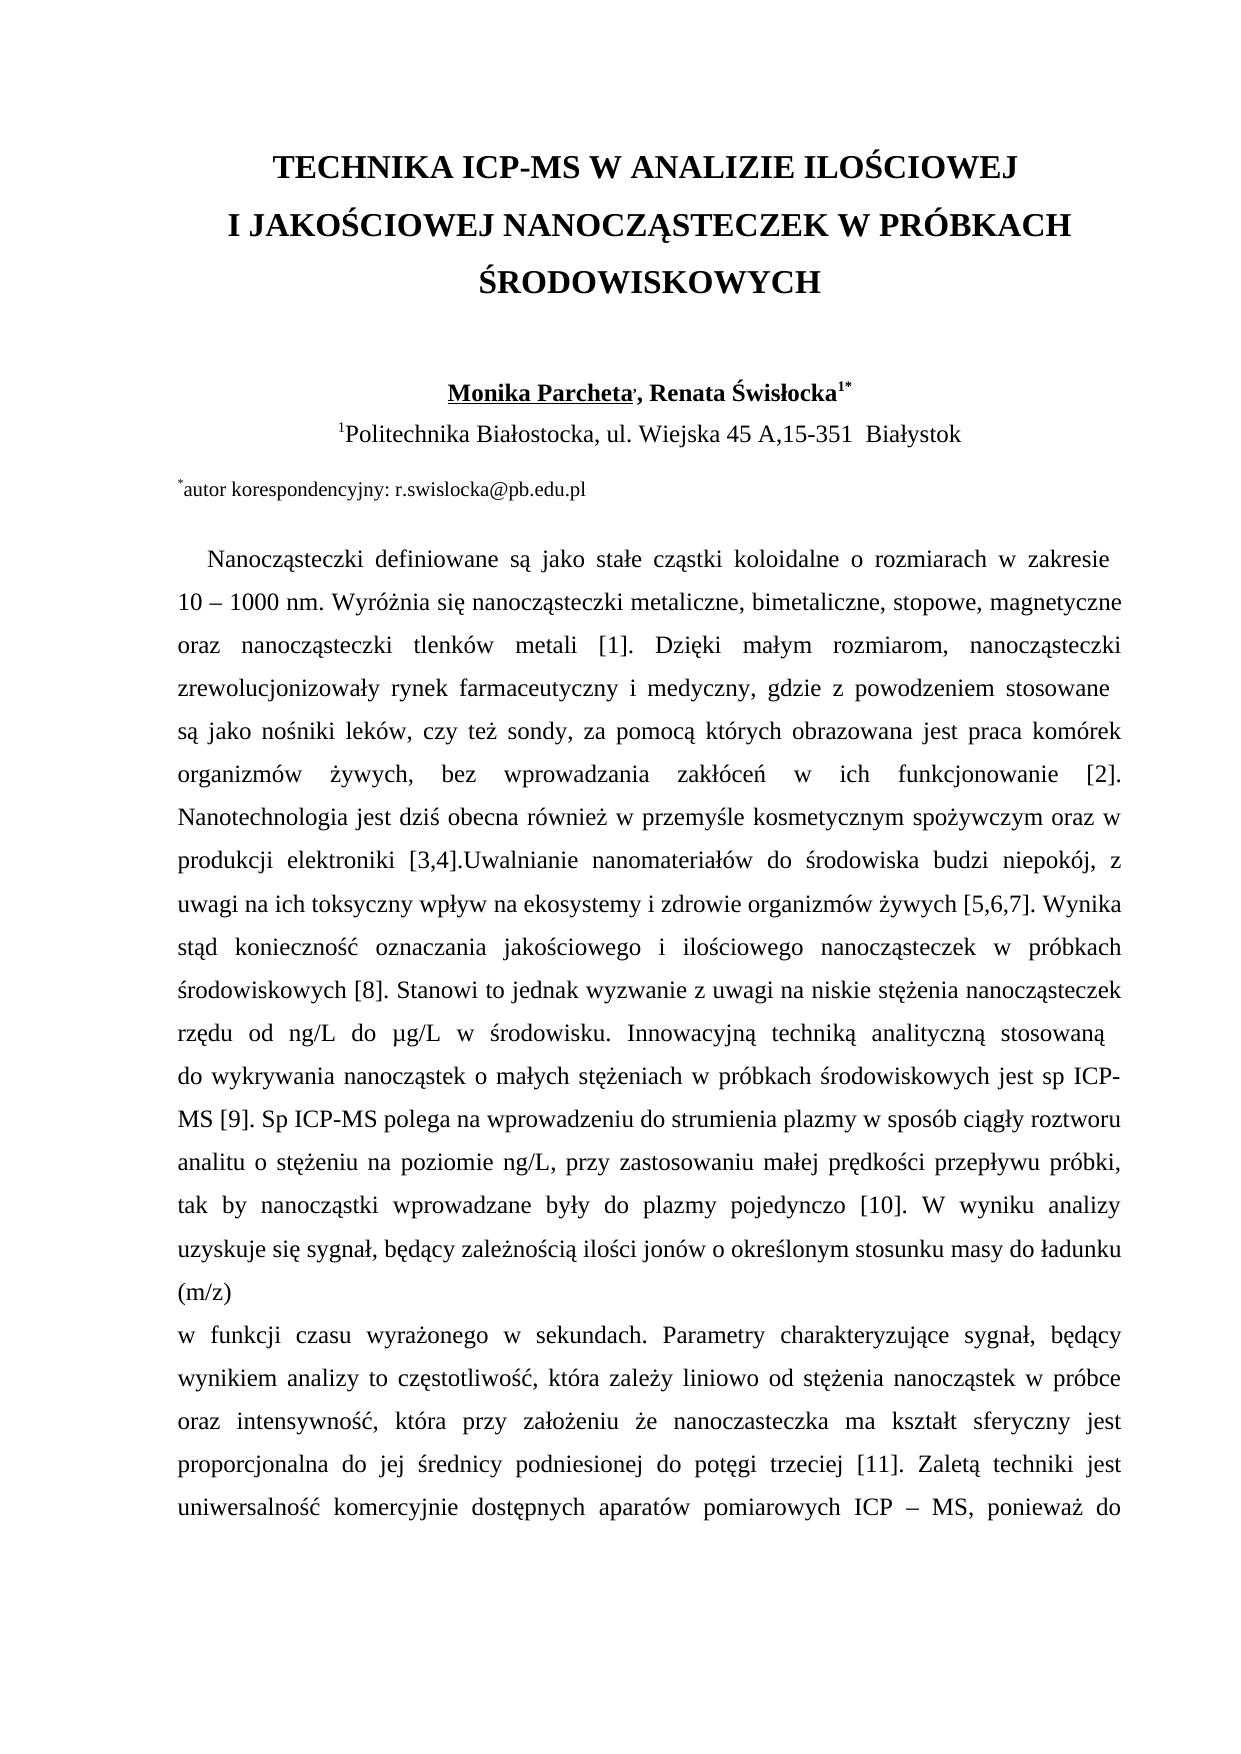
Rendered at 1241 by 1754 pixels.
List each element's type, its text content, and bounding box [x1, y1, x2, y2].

text *autor korespondencyjny: r.swislocka@pb.edu.pl [177, 476, 1122, 501]
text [177, 544, 1122, 1521]
text Monika Parcheta,, Renata Świsłocka1* [177, 378, 1122, 406]
subtitle 1Politechnika Białostocka, ul. Wiejska 45 A,15-351 Białystok [177, 419, 1122, 448]
title Technika icp-ms w analizie ilościowej i jakościowej nanocząsteczek w próbkach środowiskowych [177, 148, 1122, 301]
